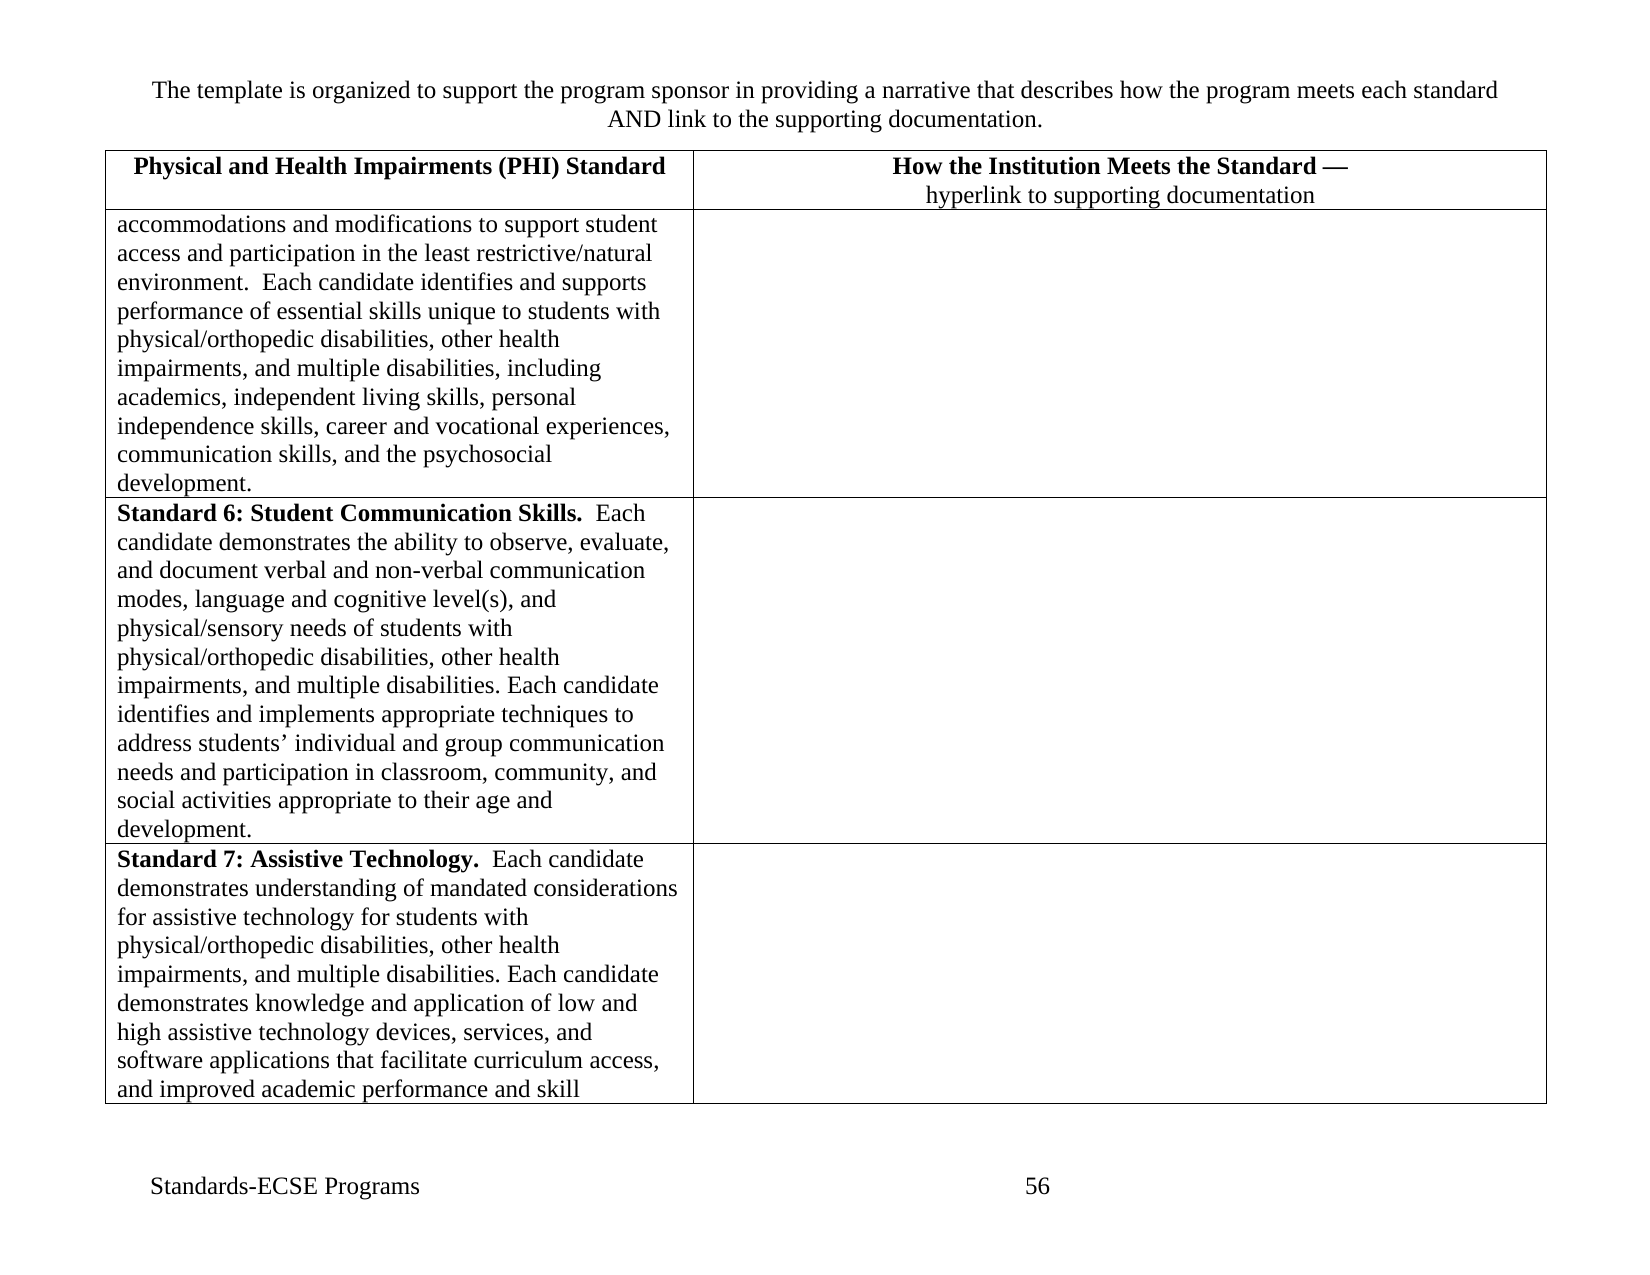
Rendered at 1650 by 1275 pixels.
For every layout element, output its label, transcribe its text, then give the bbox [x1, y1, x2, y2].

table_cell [106, 210, 693, 497]
table_cell [694, 844, 1546, 1103]
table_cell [106, 844, 693, 1103]
table_header How the Institution Meets the Standard — hyperlink to supporting documentation [694, 151, 1546, 208]
table_cell [694, 210, 1546, 497]
table_cell [694, 498, 1546, 843]
table_cell Standard 6: Student Communication Skills. Each candidate demonstrates the ability to observe, evaluate, and document verbal and non-verbal communication modes, language and cognitive level(s), and physical/sensory needs of students with physical/orthopedic disabilities, other health impairments, and multiple disabilities. Each candidate identifies and implements appropriate techniques to address students’ individual and group communication needs and participation in classroom, community, and social activities appropriate to their age and development. [106, 498, 693, 843]
table_header Physical and Health Impairments (PHI) Standard [106, 151, 693, 208]
